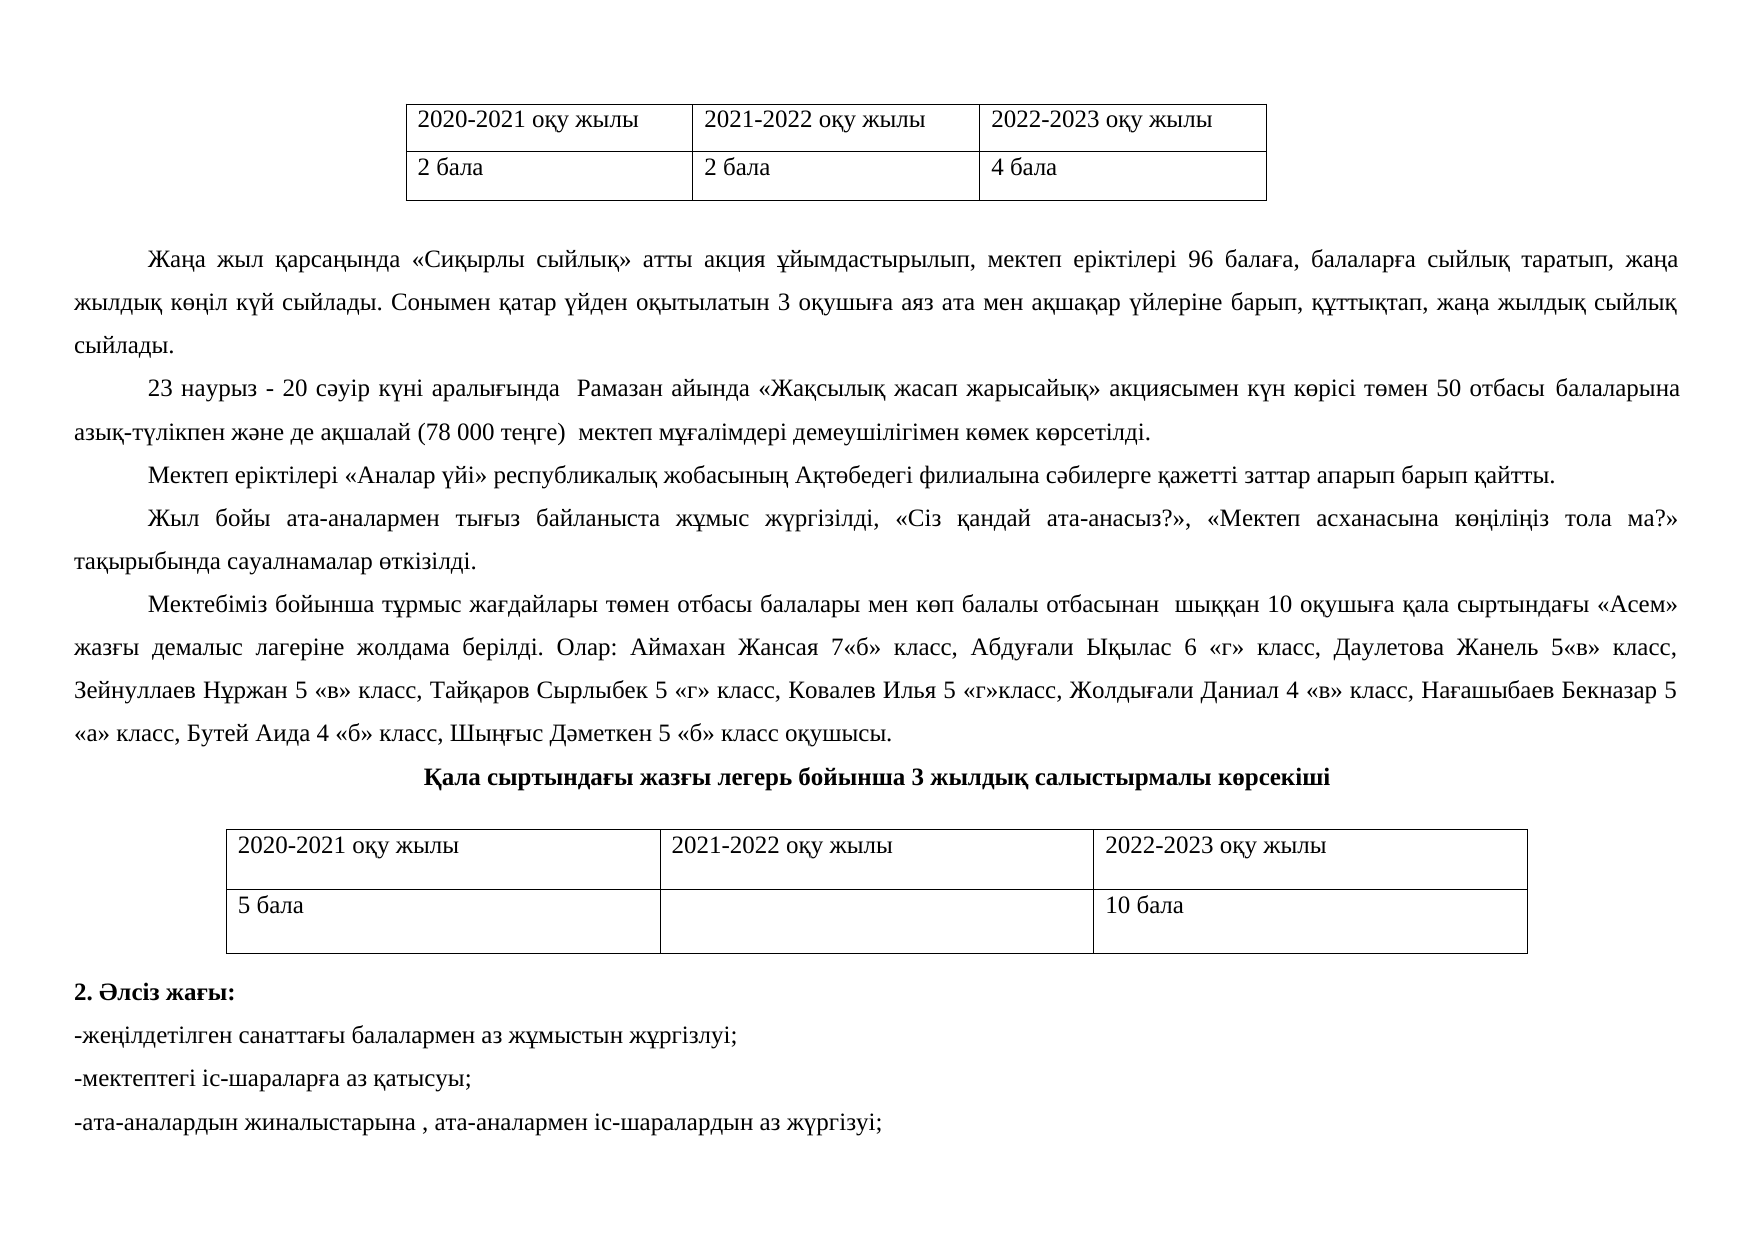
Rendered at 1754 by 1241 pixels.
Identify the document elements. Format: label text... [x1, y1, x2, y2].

table_cell 2 бала [693, 152, 979, 200]
table_header 2021-2022 оқу жылы [693, 105, 979, 151]
table_cell 10 бала [1094, 890, 1527, 953]
table_header 2022-2023 оқу жылы [980, 105, 1266, 151]
table_header 2020-2021 оқу жылы [407, 105, 692, 151]
table_header 2021-2022 оқу жылы [661, 830, 1093, 889]
table_cell 2 бала [407, 152, 692, 200]
text -ата-аналардын жиналыстарына , ата-аналармен іс-шаралардын аз жүргізуі; [74, 1107, 1680, 1135]
table_header 2022-2023 оқу жылы [1094, 830, 1527, 889]
table_cell [661, 890, 1093, 953]
text -мектептегі іс-шараларға аз қатысуы; [74, 1063, 1680, 1092]
table_cell 4 бала [980, 152, 1266, 200]
table_header 2020-2021 оқу жылы [227, 830, 660, 889]
text Қала сыртындағы жазғы легерь бойынша 3 жылдық салыстырмалы көрсекіші [74, 762, 1680, 790]
text 2. Әлсіз жағы: [74, 977, 1680, 1006]
table_cell 5 бала [227, 890, 660, 953]
text -жеңілдетілген санаттағы балалармен аз жұмыстын жұргізлуі; [74, 1020, 1680, 1049]
text Мектебіміз бойынша тұрмыс жағдайлары төмен отбасы балалары мен көп балалы отбасынан шыққан 10 оқушыға қала сыртындағы «Асем» жазғы демалыс лагеріне жолдама берілді. Олар: Аймахан Жансая 7«б» класс, Абдуғали Ықылас 6 «г» класс, Даулетова Жанель 5«в» класс, Зейнуллаев Нұржан 5 «в» класс, Тайқаров Сырлыбек 5 «г» класс, Ковалев Илья 5 «г»класс, Жолдығали Даниал 4 «в» класс, Нағашыбаев Бекназар 5 «а» класс, Бутей Аида 4 «б» класс, Шыңғыс Дәметкен 5 «б» класс оқушысы. [74, 589, 1680, 747]
text Жыл бойы ата-аналармен тығыз байланыста жұмыс жүргізілді, «Сіз қандай ата-анасыз?», «Мектеп асханасына көңіліңіз тола ма?» тақырыбында сауалнамалар өткізілді. [74, 503, 1680, 575]
text 23 наурыз - 20 сәуір күні аралығында Рамазан айында «Жақсылық жасап жарысайық» акциясымен күн көрісі төмен 50 отбасы балаларына азық-түлікпен және де ақшалай (78 000 теңге) мектеп мұғалімдері демеушілігімен көмек көрсетілді. [74, 373, 1680, 445]
text Мектеп еріктілері «Аналар үйі» республикалық жобасының Ақтөбедегі филиалына сәбилерге қажетті заттар апарып барып қайтты. [74, 460, 1680, 488]
text Жаңа жыл қарсаңында «Сиқырлы сыйлық» атты акция ұйымдастырылып, мектеп еріктілері 96 балаға, балаларға сыйлық таратып, жаңа жылдық көңіл күй сыйлады. Сонымен қатар үйден оқытылатын 3 оқушыға аяз ата мен ақшақар үйлеріне барып, құттықтап, жаңа жылдық сыйлық сыйлады. [74, 244, 1680, 359]
